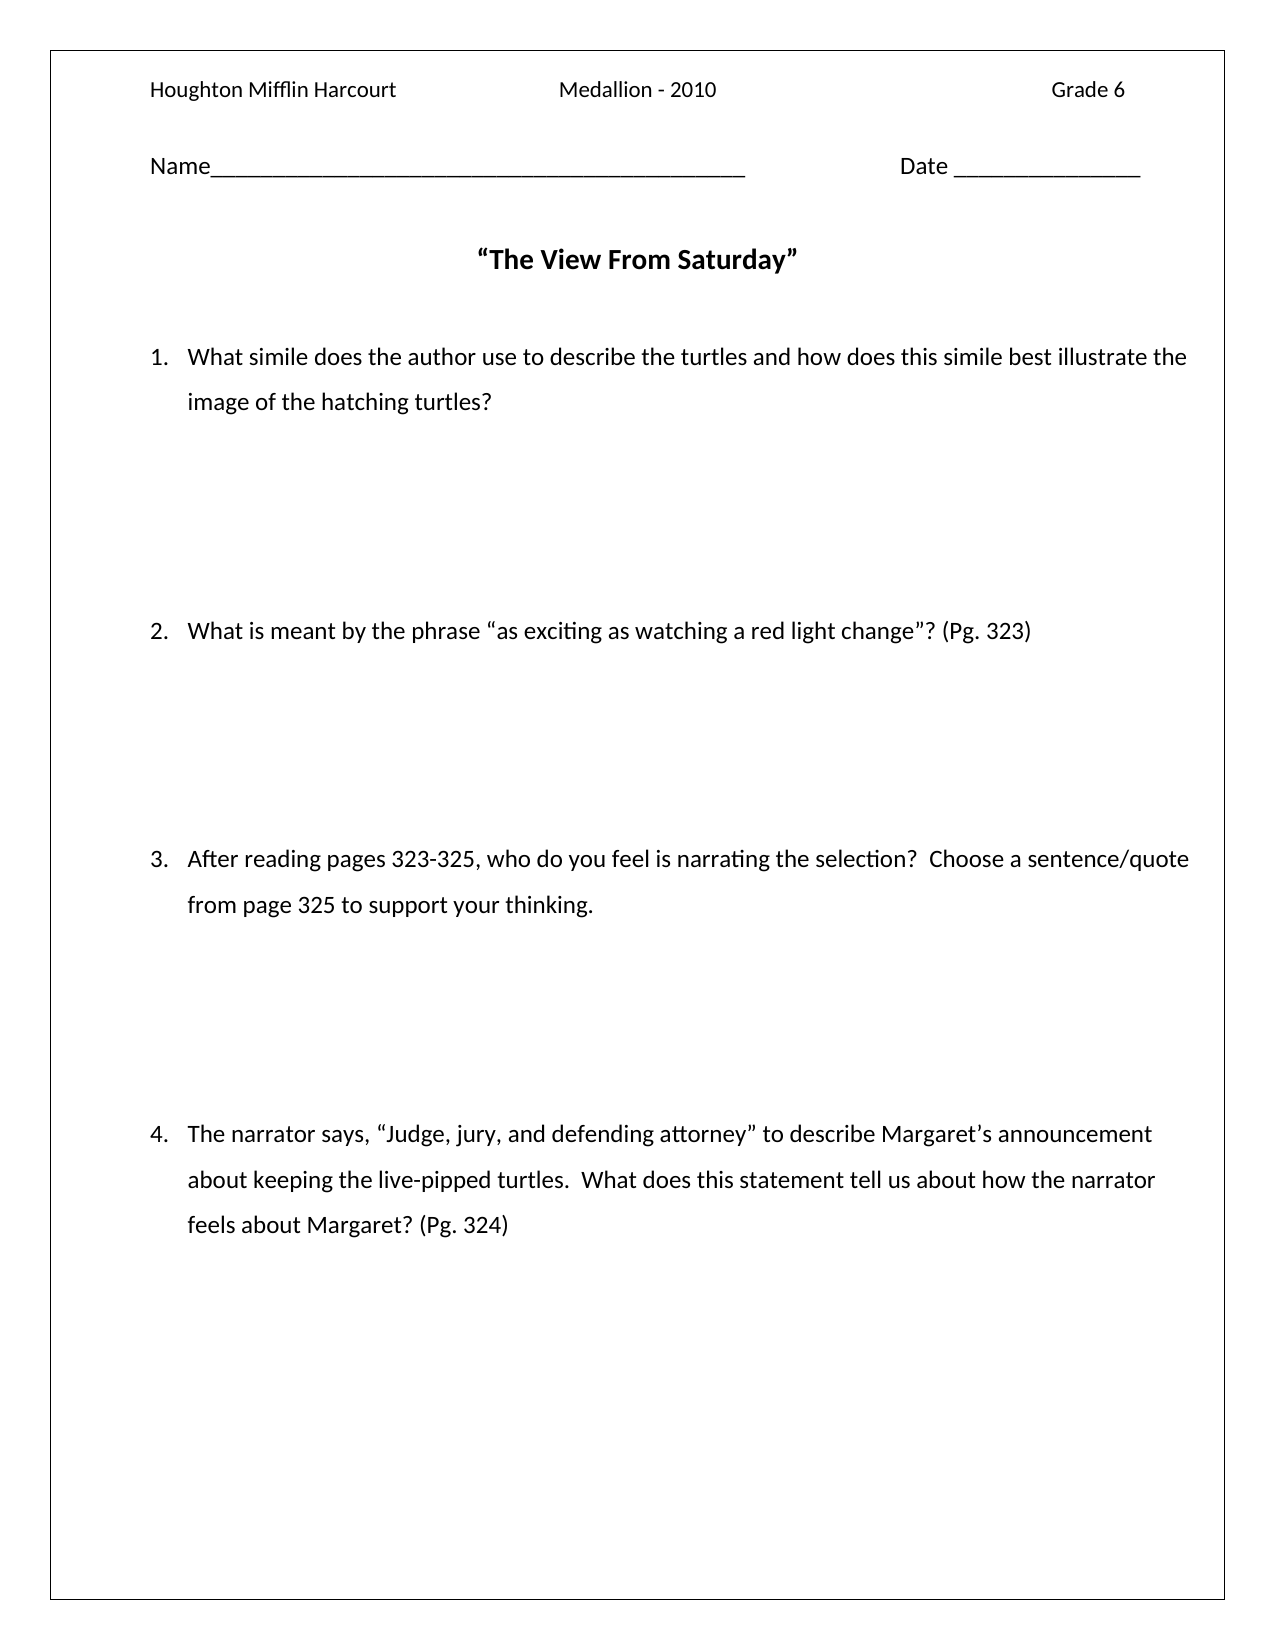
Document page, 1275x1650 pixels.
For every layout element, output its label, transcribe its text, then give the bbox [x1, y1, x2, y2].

text “The View From Saturday” [75, 241, 1200, 277]
list After reading pages 323-325, who do you feel is narrating the selection? Choose a sentence/quote from page 325 to support your thinking. [150, 844, 1200, 920]
text Name___________________________________________ Date _______________ [75, 150, 1200, 181]
list What simile does the author use to describe the turtles and how does this simile best illustrate the image of the hatching turtles? [150, 341, 1200, 417]
list The narrator says, “Judge, jury, and defending attorney” to describe Margaret’s announcement about keeping the live-pipped turtles. What does this statement tell us about how the narrator feels about Margaret? (Pg. 324) [150, 1118, 1200, 1240]
list What is meant by the phrase “as exciting as watching a red light change”? (Pg. 323) [150, 615, 1200, 646]
